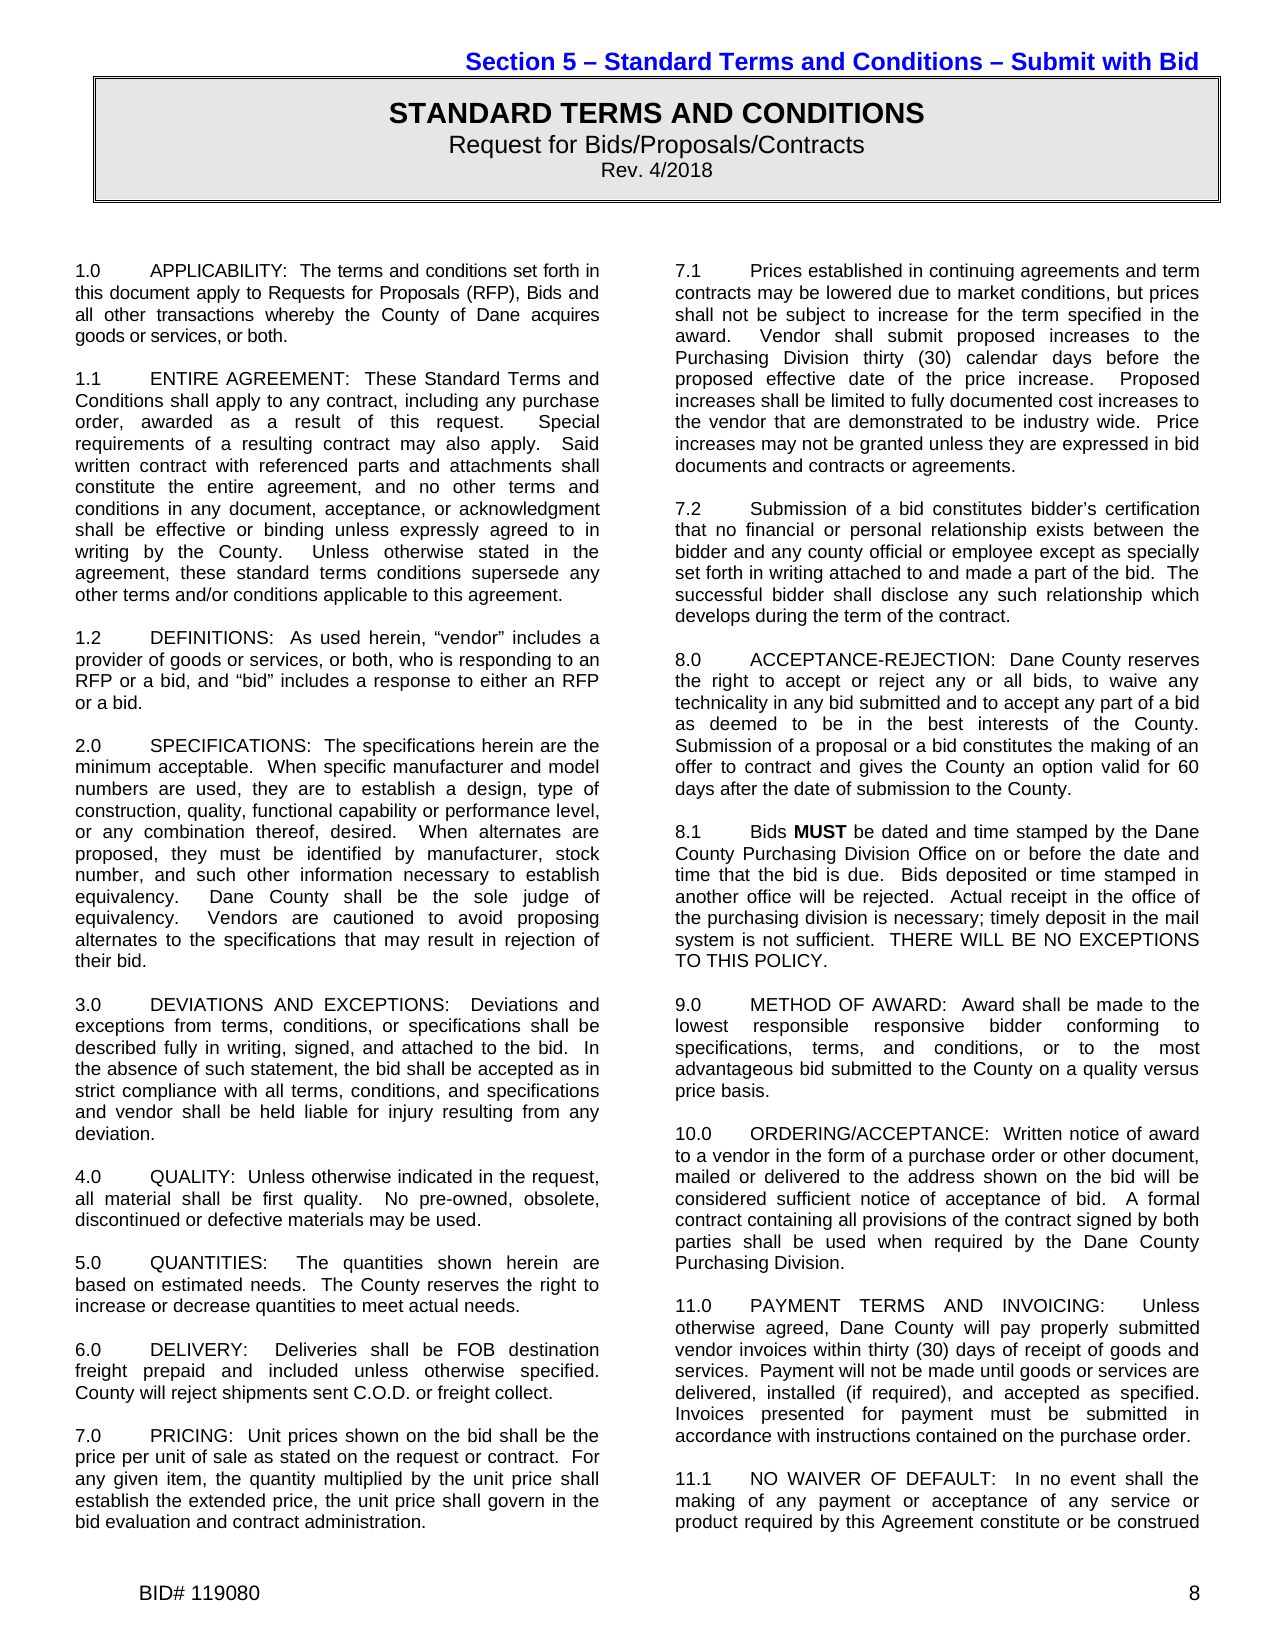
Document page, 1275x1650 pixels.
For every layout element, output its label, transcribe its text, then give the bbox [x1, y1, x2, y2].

text 5.0 QUANTITIES: The quantities shown herein are based on estimated needs. The County reserves the right to increase or decrease quantities to meet actual needs. [75, 1252, 600, 1317]
text 3.0 DEVIATIONS AND EXCEPTIONS: Deviations and exceptions from terms, conditions, or specifications shall be described fully in writing, signed, and attached to the bid. In the absence of such statement, the bid shall be accepted as in strict compliance with all terms, conditions, and specifications and vendor shall be held liable for injury resulting from any deviation. [75, 993, 600, 1144]
text 7.1 Prices established in continuing agreements and term contracts may be lowered due to market conditions, but prices shall not be subject to increase for the term specified in the award. Vendor shall submit proposed increases to the Purchasing Division thirty (30) calendar days before the proposed effective date of the price increase. Proposed increases shall be limited to fully documented cost increases to the vendor that are demonstrated to be industry wide. Price increases may not be granted unless they are expressed in bid documents and contracts or agreements. [675, 260, 1200, 476]
text 7.0 PRICING: Unit prices shown on the bid shall be the price per unit of sale as stated on the request or contract. For any given item, the quantity multiplied by the unit price shall establish the extended price, the unit price shall govern in the bid evaluation and contract administration. [75, 1425, 600, 1532]
text 2.0 SPECIFICATIONS: The specifications herein are the minimum acceptable. When specific manufacturer and model numbers are used, they are to establish a design, type of construction, quality, functional capability or performance level, or any combination thereof, desired. When alternates are proposed, they must be identified by manufacturer, stock number, and such other information necessary to establish equivalency. Dane County shall be the sole judge of equivalency. Vendors are cautioned to avoid proposing alternates to the specifications that may result in rejection of their bid. [75, 735, 600, 972]
text 6.0 DELIVERY: Deliveries shall be FOB destination freight prepaid and included unless otherwise specified. County will reject shipments sent C.O.D. or freight collect. [75, 1338, 600, 1403]
text 1.1 ENTIRE AGREEMENT: These Standard Terms and Conditions shall apply to any contract, including any purchase order, awarded as a result of this request. Special requirements of a resulting contract may also apply. Said written contract with referenced parts and attachments shall constitute the entire agreement, and no other terms and conditions in any document, acceptance, or acknowledgment shall be effective or binding unless expressly agreed to in writing by the County. Unless otherwise stated in the agreement, these standard terms conditions supersede any other terms and/or conditions applicable to this agreement. [75, 368, 600, 605]
text 8.0 ACCEPTANCE-REJECTION: Dane County reserves the right to accept or reject any or all bids, to waive any technicality in any bid submitted and to accept any part of a bid as deemed to be in the best interests of the County. Submission of a proposal or a bid constitutes the making of an offer to contract and gives the County an option valid for 60 days after the date of submission to the County. [675, 648, 1200, 799]
text 10.0 ORDERING/ACCEPTANCE: Written notice of award to a vendor in the form of a purchase order or other document, mailed or delivered to the address shown on the bid will be considered sufficient notice of acceptance of bid. A formal contract containing all provisions of the contract signed by both parties shall be used when required by the Dane County Purchasing Division. [675, 1123, 1200, 1274]
text 1.2 DEFINITIONS: As used herein, “vendor” includes a provider of goods or services, or both, who is responding to an RFP or a bid, and “bid” includes a response to either an RFP or a bid. [75, 627, 600, 713]
text 11.0 PAYMENT TERMS AND INVOICING: Unless otherwise agreed, Dane County will pay properly submitted vendor invoices within thirty (30) days of receipt of goods and services. Payment will not be made until goods or services are delivered, installed (if required), and accepted as specified. Invoices presented for payment must be submitted in accordance with instructions contained on the purchase order. [675, 1295, 1200, 1446]
text 1.0 APPLICABILITY: The terms and conditions set forth in this document apply to Requests for Proposals (RFP), Bids and all other transactions whereby the County of Dane acquires goods or services, or both. [75, 260, 600, 347]
text 8.1 Bids MUST be dated and time stamped by the Dane County Purchasing Division Office on or before the date and time that the bid is due. Bids deposited or time stamped in another office will be rejected. Actual receipt in the office of the purchasing division is necessary; timely deposit in the mail system is not sufficient. THERE WILL BE NO EXCEPTIONS TO THIS POLICY. [675, 821, 1200, 972]
text 9.0 METHOD OF AWARD: Award shall be made to the lowest responsible responsive bidder conforming to specifications, terms, and conditions, or to the most advantageous bid submitted to the County on a quality versus price basis. [675, 993, 1200, 1101]
text 7.2 Submission of a bid constitutes bidder’s certification that no financial or personal relationship exists between the bidder and any county official or employee except as specially set forth in writing attached to and made a part of the bid. The successful bidder shall disclose any such relationship which develops during the term of the contract. [675, 497, 1200, 627]
text 4.0 QUALITY: Unless otherwise indicated in the request, all material shall be first quality. No pre-owned, obsolete, discontinued or defective materials may be used. [75, 1166, 600, 1231]
table_header STANDARD TERMS AND CONDITIONS Request for Bids/Proposals/Contracts Rev. 4/2018 [96, 79, 1218, 199]
